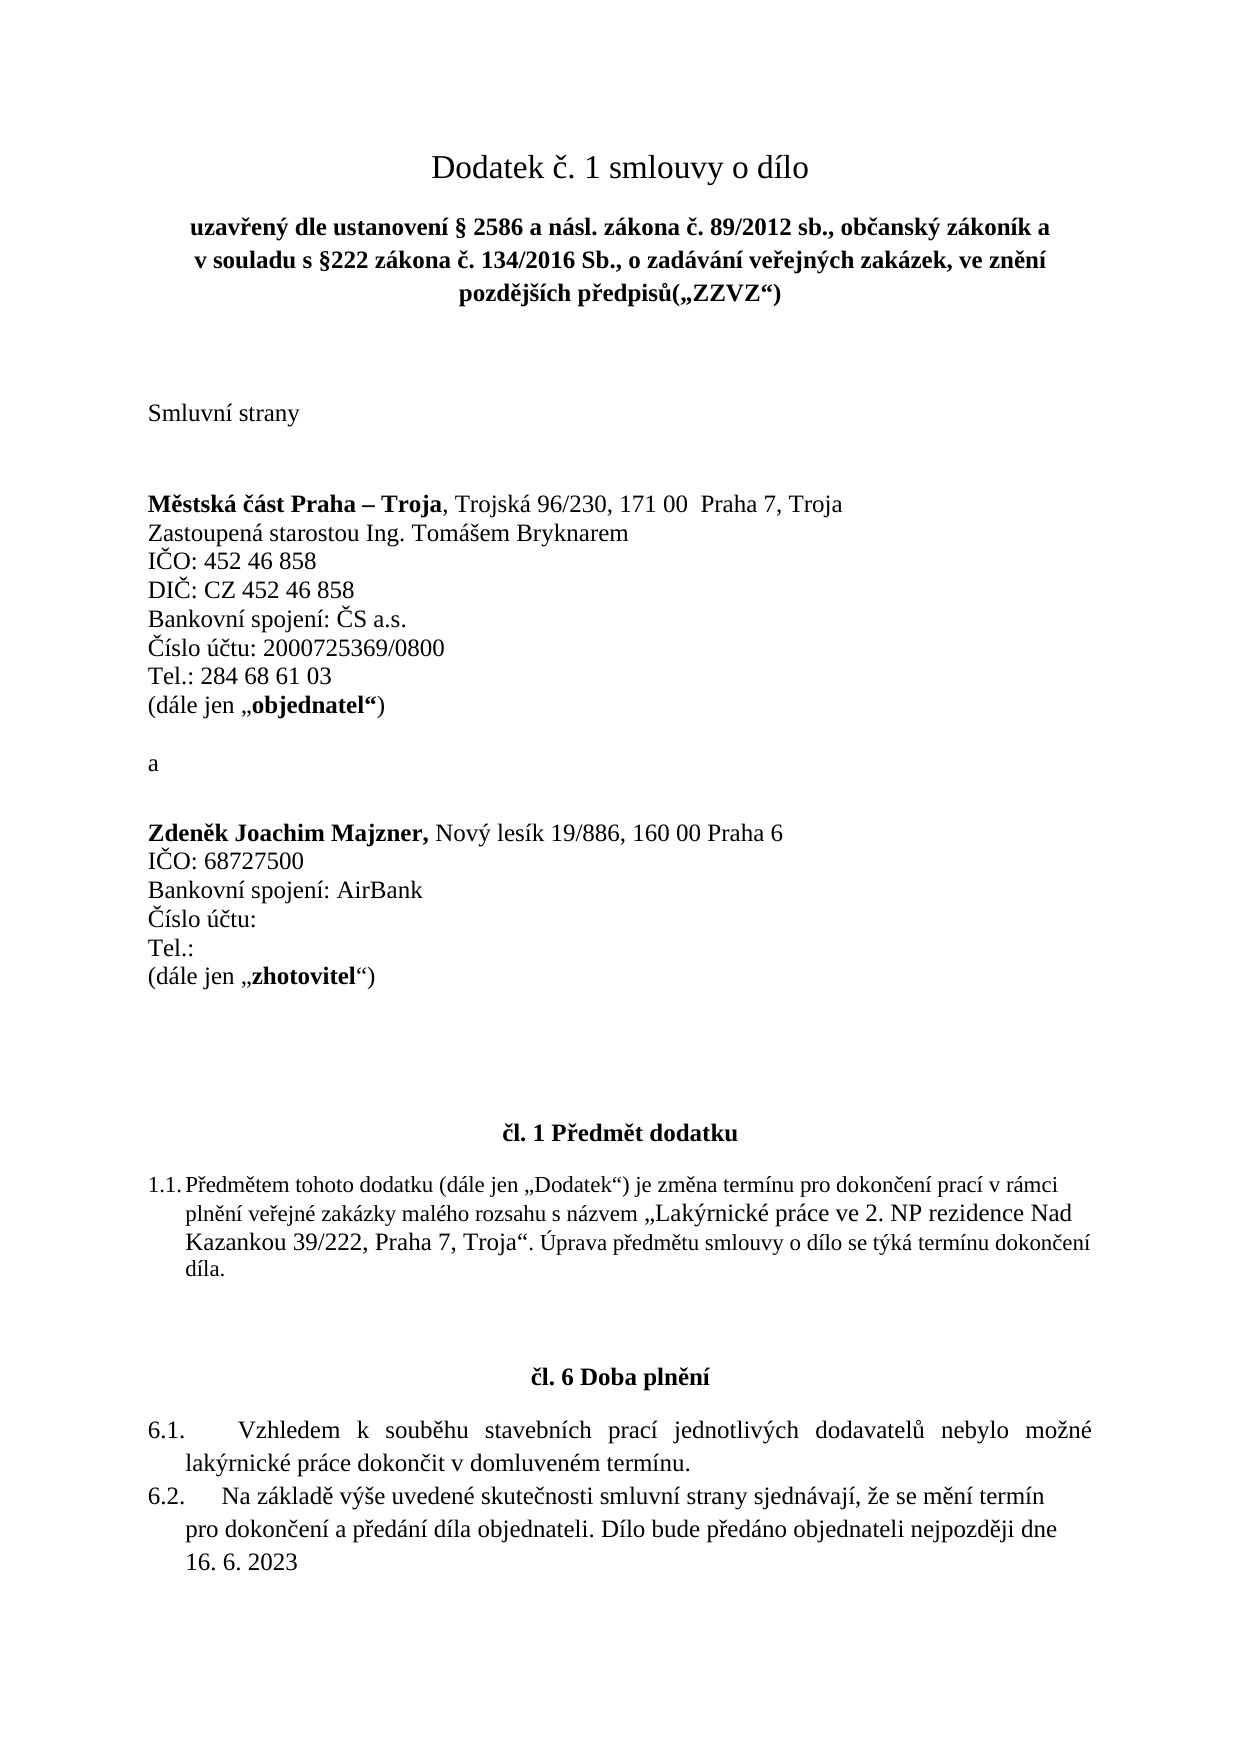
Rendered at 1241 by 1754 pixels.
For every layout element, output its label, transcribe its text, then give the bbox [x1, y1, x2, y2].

text (dále jen „zhotovitel“) [148, 961, 1093, 990]
text čl. 1 Předmět dodatku [148, 1118, 1093, 1146]
text Zdeněk Joachim Majzner, Nový lesík 19/886, 160 00 Praha 6 [148, 818, 1093, 846]
text Zastoupená starostou Ing. Tomášem Bryknarem [148, 518, 1093, 546]
text Číslo účtu: [148, 904, 1093, 933]
list 16. 6. 2023 [185, 1547, 1093, 1576]
text Dodatek č. 1 smlouvy o dílo [148, 148, 1093, 186]
text uzavřený dle ustanovení § 2586 a násl. zákona č. 89/2012 sb., občanský zákoník a v souladu s §222 zákona č. 134/2016 Sb., o zadávání veřejných zakázek, ve znění pozdějších předpisů(„ZZVZ“) [148, 212, 1093, 307]
text DIČ: CZ 452 46 858 [148, 575, 1093, 604]
text Číslo účtu: 2000725369/0800 [148, 633, 1093, 661]
list pro dokončení a předání díla objednateli. Dílo bude předáno objednateli nejpozději dne [185, 1514, 1093, 1543]
text IČO: 68727500 [148, 846, 1093, 875]
text Tel.: 284 68 61 03 [148, 661, 1093, 690]
text IČO: 452 46 858 [148, 546, 1093, 575]
text Smluvní strany [148, 398, 1093, 427]
text Tel.: [148, 933, 1093, 961]
text čl. 6 Doba plnění [148, 1362, 1093, 1390]
text Bankovní spojení: AirBank [148, 875, 1093, 904]
list Vzhledem k souběhu stavebních prací jednotlivých dodavatelů nebylo možné lakýrnické práce dokončit v domluveném termínu. [148, 1415, 1093, 1477]
text Městská část Praha – Troja, Trojská 96/230, 171 00 Praha 7, Troja [148, 489, 1093, 518]
text (dále jen „objednatel“) [148, 690, 1093, 719]
text a [148, 748, 1093, 776]
list Předmětem tohoto dodatku (dále jen „Dodatek“) je změna termínu pro dokončení prací v rámci plnění veřejné zakázky malého rozsahu s názvem „Lakýrnické práce ve 2. NP rezidence Nad Kazankou 39/222, Praha 7, Troja“. Úprava předmětu smlouvy o dílo se týká termínu dokončení díla. [148, 1172, 1093, 1282]
list Na základě výše uvedené skutečnosti smluvní strany sjednávají, že se mění termín [148, 1481, 1093, 1510]
text Bankovní spojení: ČS a.s. [148, 604, 1093, 633]
